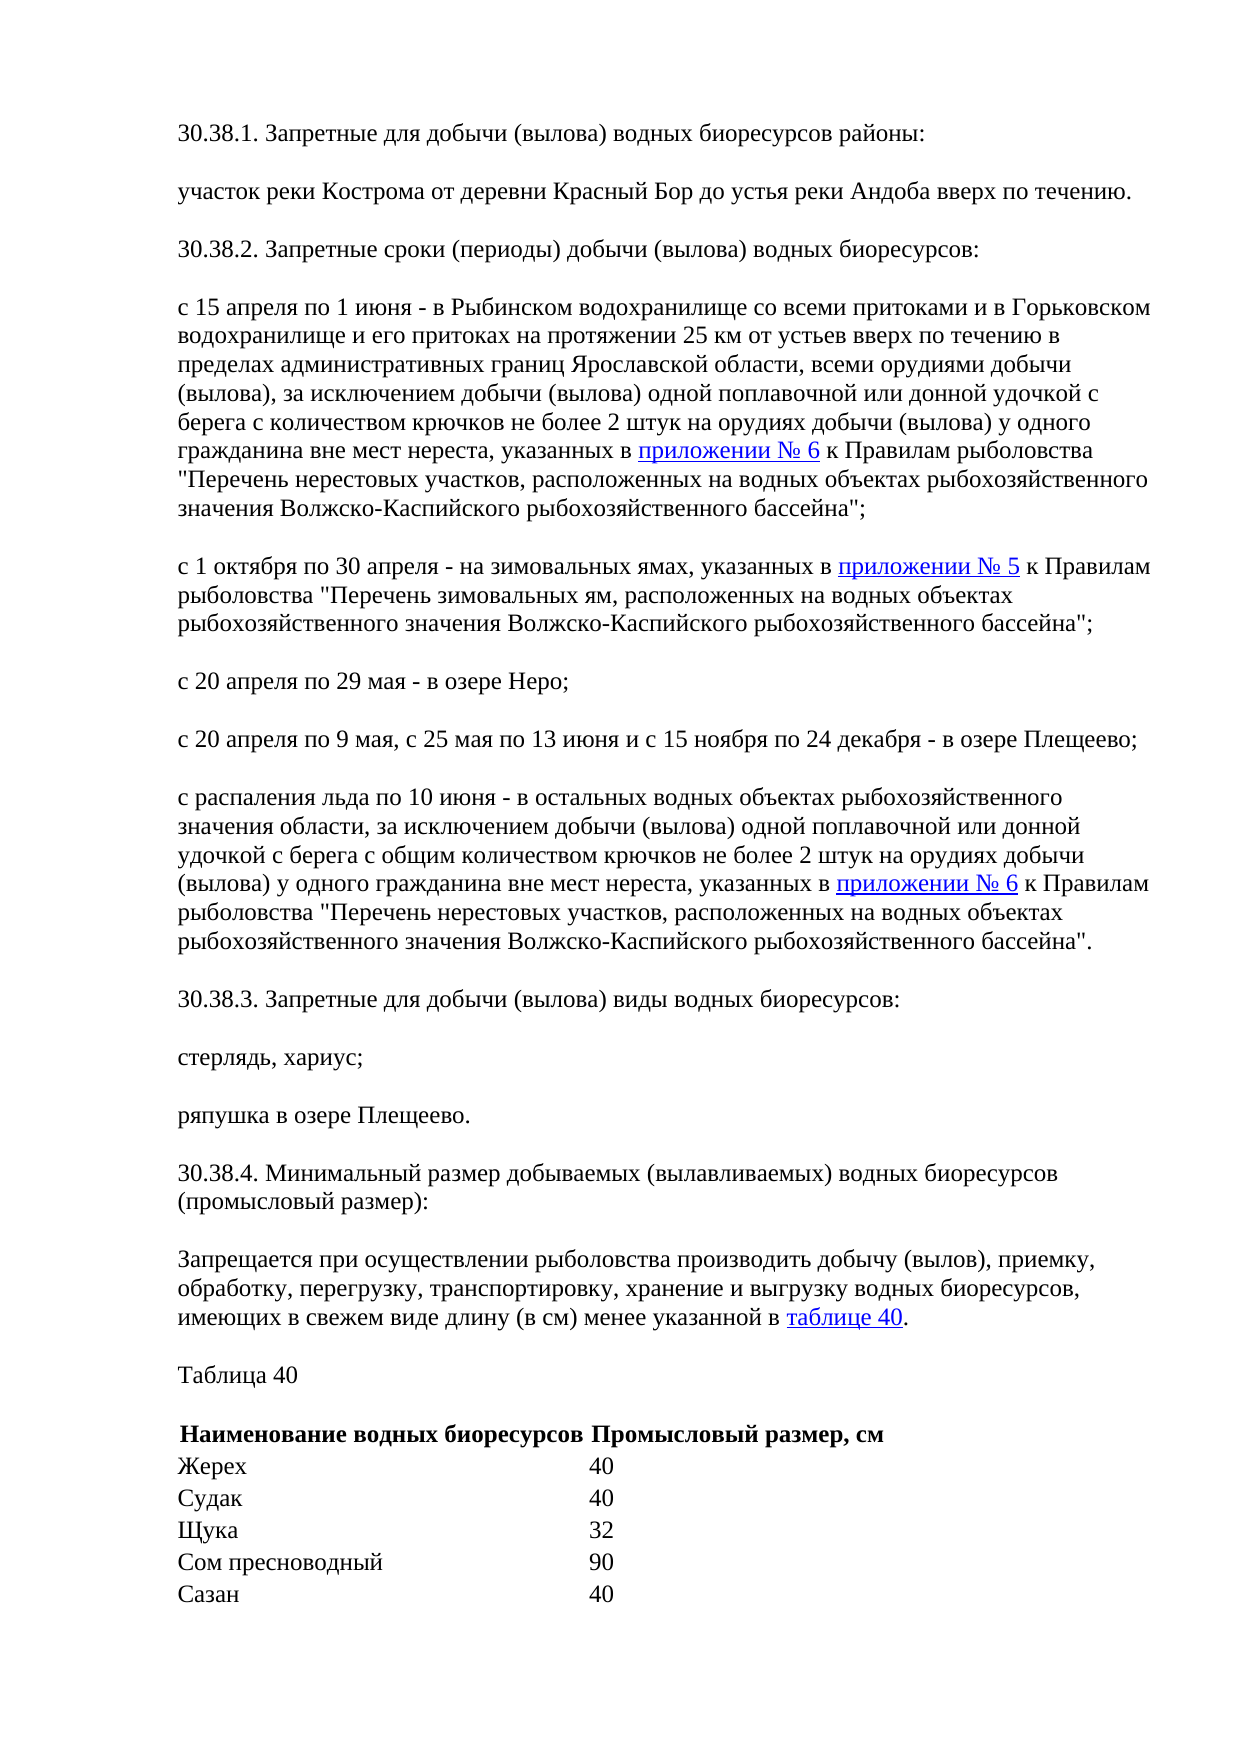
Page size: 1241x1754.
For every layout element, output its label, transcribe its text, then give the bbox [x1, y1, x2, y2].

text участок реки Кострома от деревни Красный Бор до устья реки Андоба вверх по течению. [177, 176, 1152, 205]
text Запрещается при осуществлении рыболовства производить добычу (вылов), приемку, обработку, перегрузку, транспортировку, хранение и выгрузку водных биоресурсов, имеющих в свежем виде длину (в см) менее указанной в таблице 40. [177, 1244, 1152, 1331]
text с распаления льда по 10 июня - в остальных водных объектах рыбохозяйственного значения области, за исключением добычи (вылова) одной поплавочной или донной удочкой с берега с общим количеством крючков не более 2 штук на орудиях добычи (вылова) у одного гражданина вне мест нереста, указанных в приложении № 6 к Правилам рыболовства "Перечень нерестовых участков, расположенных на водных объектах рыбохозяйственного значения Волжско-Каспийского рыбохозяйственного бассейна". [177, 782, 1152, 955]
text с 1 октября по 30 апреля - на зимовальных ямах, указанных в приложении № 5 к Правилам рыболовства "Перечень зимовальных ям, расположенных на водных объектах рыбохозяйственного значения Волжско-Каспийского рыбохозяйственного бассейна"; [177, 551, 1152, 637]
table_cell Жерех [176, 1450, 587, 1481]
text ряпушка в озере Плещеево. [177, 1100, 1152, 1128]
text 30.38.4. Минимальный размер добываемых (вылавливаемых) водных биоресурсов (промысловый размер): [177, 1158, 1152, 1215]
table_cell 40 [587, 1450, 888, 1481]
table_cell Щука [176, 1513, 587, 1545]
table_cell Сазан [176, 1577, 587, 1609]
text с 20 апреля по 29 мая - в озере Неро; [177, 666, 1152, 695]
table_cell 32 [587, 1513, 888, 1545]
table_header Наименование водных биоресурсов [176, 1418, 587, 1449]
text с 20 апреля по 9 мая, с 25 мая по 13 июня и с 15 ноября по 24 декабря - в озере Плещеево; [177, 724, 1152, 753]
table_cell 40 [587, 1481, 888, 1513]
text стерлядь, хариус; [177, 1042, 1152, 1071]
text 30.38.1. Запретные для добычи (вылова) водных биоресурсов районы: [177, 118, 1152, 147]
table_cell 90 [587, 1545, 888, 1577]
text 30.38.2. Запретные сроки (периоды) добычи (вылова) водных биоресурсов: [177, 234, 1152, 263]
text Таблица 40 [177, 1360, 1152, 1388]
table_cell 40 [587, 1577, 888, 1609]
text с 15 апреля по 1 июня - в Рыбинском водохранилище со всеми притоками и в Горьковском водохранилище и его притоках на протяжении 25 км от устьев вверх по течению в пределах административных границ Ярославской области, всеми орудиями добычи (вылова), за исключением добычи (вылова) одной поплавочной или донной удочкой с берега с количеством крючков не более 2 штук на орудиях добычи (вылова) у одного гражданина вне мест нереста, указанных в приложении № 6 к Правилам рыболовства "Перечень нерестовых участков, расположенных на водных объектах рыбохозяйственного значения Волжско-Каспийского рыбохозяйственного бассейна"; [177, 292, 1152, 522]
table_header Промысловый размер, см [587, 1418, 888, 1449]
text 30.38.3. Запретные для добычи (вылова) виды водных биоресурсов: [177, 984, 1152, 1013]
table_cell Судак [176, 1481, 587, 1513]
table_cell Сом пресноводный [176, 1545, 587, 1577]
